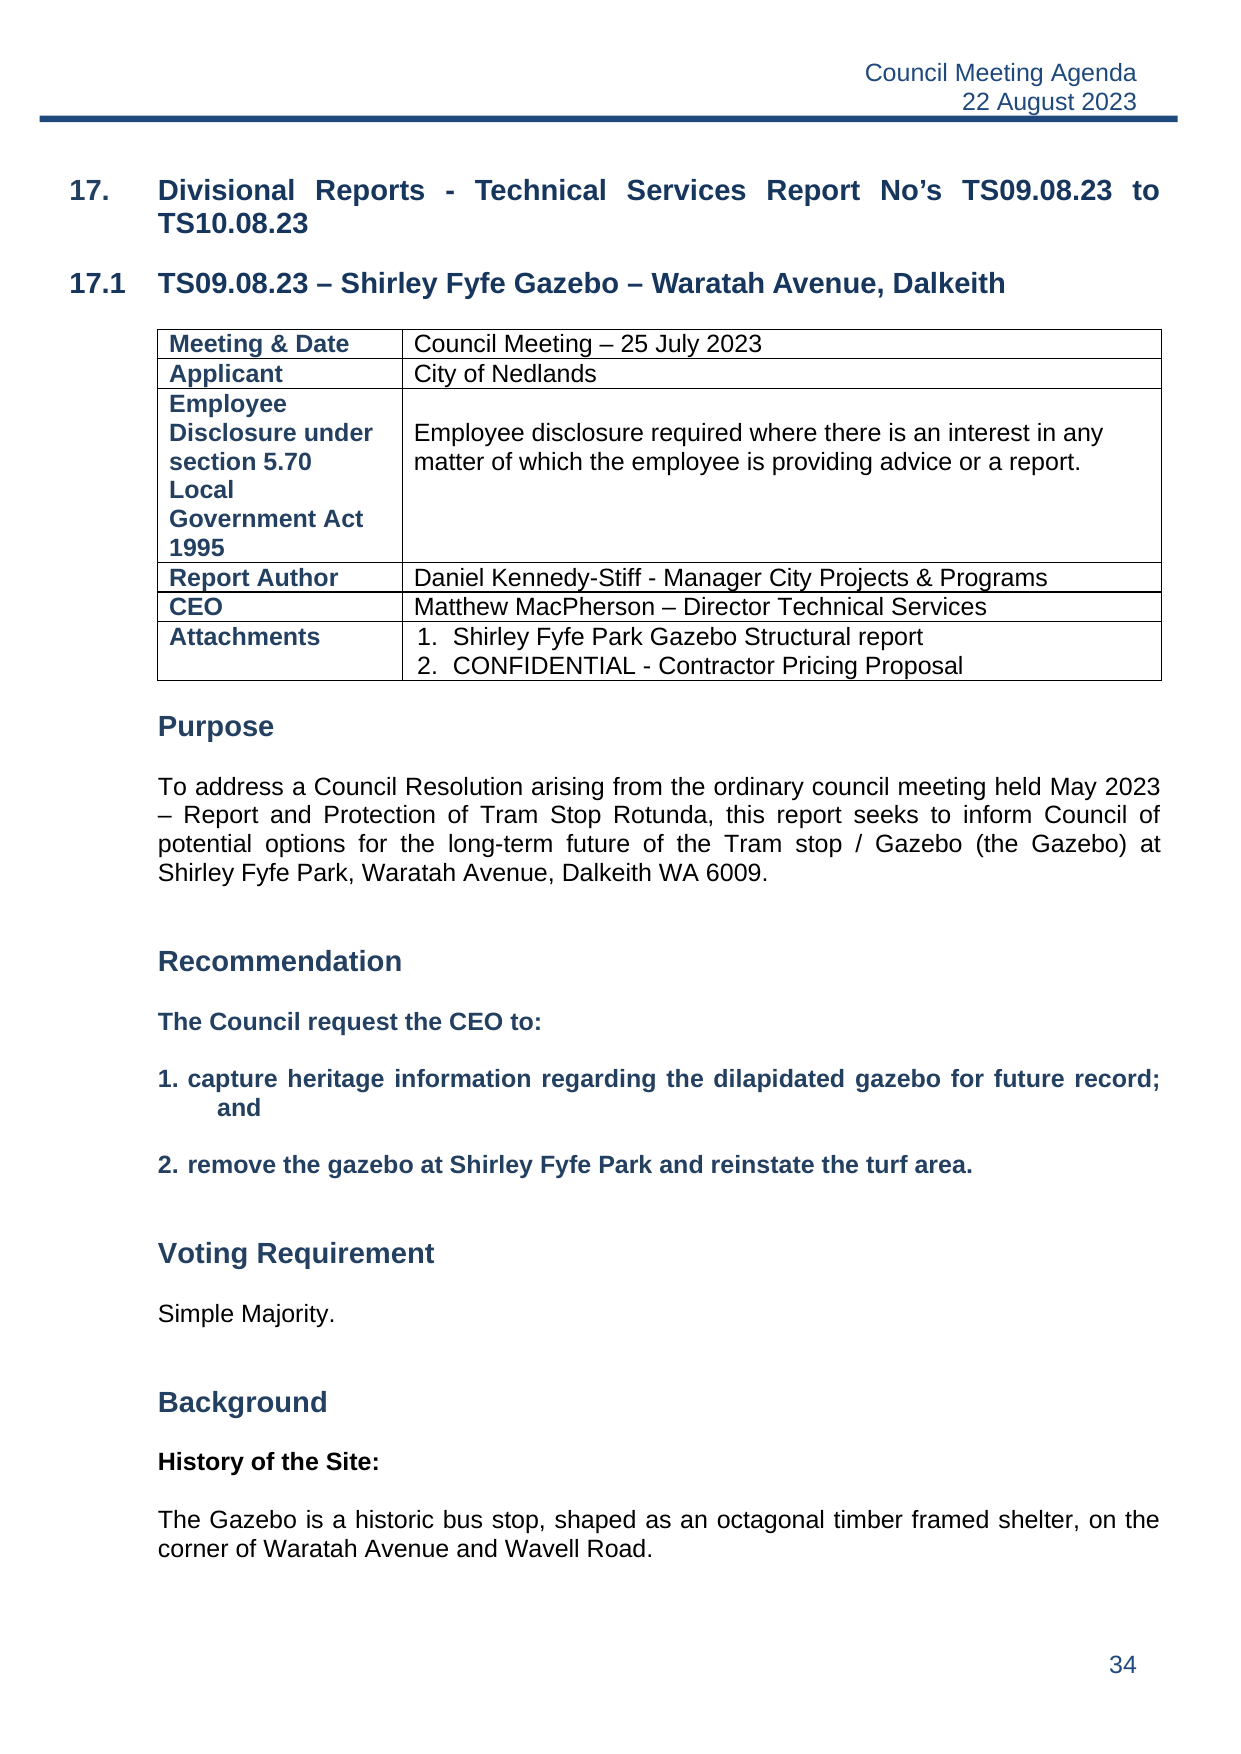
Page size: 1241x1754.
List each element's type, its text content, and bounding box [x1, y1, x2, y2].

text History of the Site: [158, 1447, 1162, 1476]
table_cell CEO [158, 593, 402, 621]
list remove the gazebo at Shirley Fyfe Park and reinstate the turf area. [158, 1150, 1162, 1179]
table_header Council Meeting – 25 July 2023 [403, 330, 1161, 358]
table_header Meeting & Date [158, 330, 402, 358]
text Recommendation [158, 944, 1162, 978]
table_cell Matthew MacPherson – Director Technical Services [403, 593, 1161, 621]
text Simple Majority. [158, 1299, 1162, 1328]
table_cell Daniel Kennedy-Stiff - Manager City Projects & Programs [403, 563, 1161, 591]
text Background [158, 1385, 1162, 1419]
text Purpose [158, 709, 1171, 743]
table_cell Employee Disclosure under section 5.70 Local Government Act 1995 [158, 389, 402, 562]
list capture heritage information regarding the dilapidated gazebo for future record; and [158, 1064, 1162, 1122]
text Voting Requirement [158, 1237, 1162, 1270]
table_cell Employee disclosure required where there is an interest in any matter of which the employee is providing advice or a report. [403, 389, 1161, 562]
subtitle TS09.08.23 – Shirley Fyfe Gazebo – Waratah Avenue, Dalkeith [69, 266, 1162, 300]
text To address a Council Resolution arising from the ordinary council meeting held May 2023 – Report and Protection of Tram Stop Rotunda, this report seeks to inform Council of potential options for the long-term future of the Tram stop / Gazebo (the Gazebo) at Shirley Fyfe Park, Waratah Avenue, Dalkeith WA 6009. [158, 772, 1162, 887]
table_cell Applicant [158, 359, 402, 388]
table_cell Shirley Fyfe Park Gazebo Structural report CONFIDENTIAL - Contractor Pricing Proposal [403, 622, 1161, 680]
table_cell Report Author [158, 563, 402, 591]
table_cell City of Nedlands [403, 359, 1161, 388]
subtitle Divisional Reports - Technical Services Report No’s TS09.08.23 to TS10.08.23 [69, 173, 1162, 240]
text The Council request the CEO to: [158, 1007, 1162, 1035]
text The Gazebo is a historic bus stop, shaped as an octagonal timber framed shelter, on the corner of Waratah Avenue and Wavell Road. [158, 1505, 1162, 1562]
table_cell Attachments [158, 622, 402, 680]
